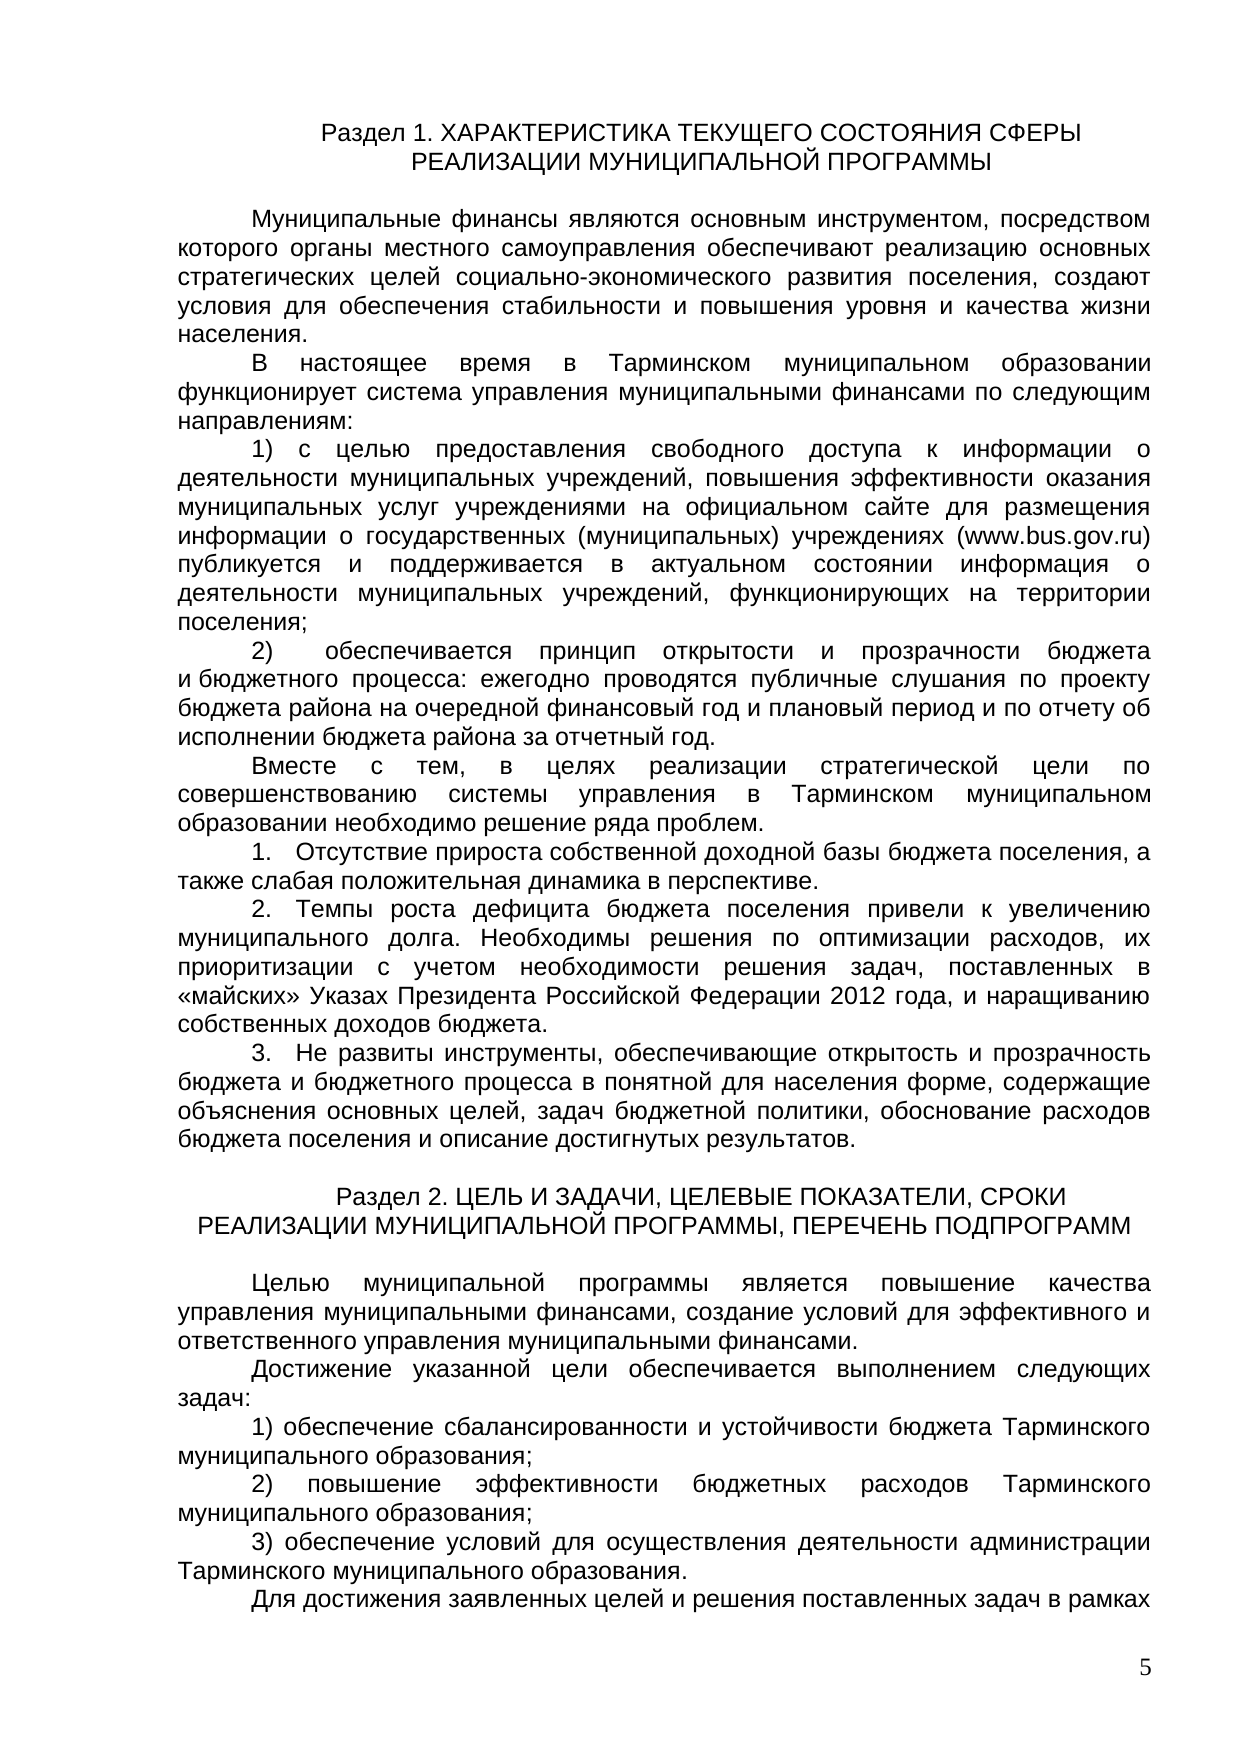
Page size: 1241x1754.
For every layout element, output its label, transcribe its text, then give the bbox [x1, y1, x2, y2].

text РЕАЛИЗАЦИИ МУНИЦИПАЛЬНОЙ ПРОГРАММЫ [177, 147, 1152, 176]
list 1) обеспечение сбалансированности и устойчивости бюджета Тарминского муниципального образования; [177, 1412, 1152, 1469]
text Раздел 1. ХАРАКТЕРИСТИКА ТЕКУЩЕГО СОСТОЯНИЯ СФЕРЫ [177, 118, 1152, 147]
list Не развиты инструменты, обеспечивающие открытость и прозрачность бюджета и бюджетного процесса в понятной для населения форме, содержащие объяснения основных целей, задач бюджетной политики, обоснование расходов бюджета поселения и описание достигнутых результатов. [177, 1038, 1152, 1153]
text Раздел 2. ЦЕЛЬ И ЗАДАЧИ, ЦЕЛЕВЫЕ ПОКАЗАТЕЛИ, СРОКИ РЕАЛИЗАЦИИ МУНИЦИПАЛЬНОЙ ПРОГРАММЫ, ПЕРЕЧЕНЬ ПОДПРОГРАММ [177, 1182, 1152, 1239]
text Муниципальные финансы являются основным инструментом, посредством которого органы местного самоуправления обеспечивают реализацию основных стратегических целей социально-экономического развития поселения, создают условия для обеспечения стабильности и повышения уровня и качества жизни населения. [177, 204, 1152, 348]
list обеспечивается принцип открытости и прозрачности бюджета и бюджетного процесса: ежегодно проводятся публичные слушания по проекту бюджета района на очередной финансовый год и плановый период и по отчету об исполнении бюджета района за отчетный год. [177, 636, 1152, 751]
text В настоящее время в Тарминском муниципальном образовании функционирует система управления муниципальными финансами по следующим направлениям: [177, 348, 1152, 434]
list Темпы роста дефицита бюджета поселения привели к увеличению муниципального долга. Необходимы решения по оптимизации расходов, их приоритизации с учетом необходимости решения задач, поставленных в «майских» Указах Президента Российской Федерации 2012 года, и наращиванию собственных доходов бюджета. [177, 894, 1152, 1038]
text Вместе с тем, в целях реализации стратегической цели по совершенствованию системы управления в Тарминском муниципальном образовании необходимо решение ряда проблем. [177, 751, 1152, 837]
list Достижение указанной цели обеспечивается выполнением следующих задач: [177, 1354, 1152, 1412]
text 1) с целью предоставления свободного доступа к информации о деятельности муниципальных учреждений, повышения эффективности оказания муниципальных услуг учреждениями на официальном сайте для размещения информации о государственных (муниципальных) учреждениях (www.bus.gov.ru) публикуется и поддерживается в актуальном состоянии информация о деятельности муниципальных учреждений, функционирующих на территории поселения; [177, 434, 1152, 636]
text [177, 1584, 1152, 1613]
text Целью муниципальной программы является повышение качества управления муниципальными финансами, создание условий для эффективного и ответственного управления муниципальными финансами. [177, 1268, 1152, 1354]
list 2) повышение эффективности бюджетных расходов Тарминского муниципального образования; [177, 1469, 1152, 1527]
list 3) обеспечение условий для осуществления деятельности администрации Тарминского муниципального образования. [177, 1527, 1152, 1584]
list Отсутствие прироста собственной доходной базы бюджета поселения, а также слабая положительная динамика в перспективе. [177, 837, 1152, 894]
